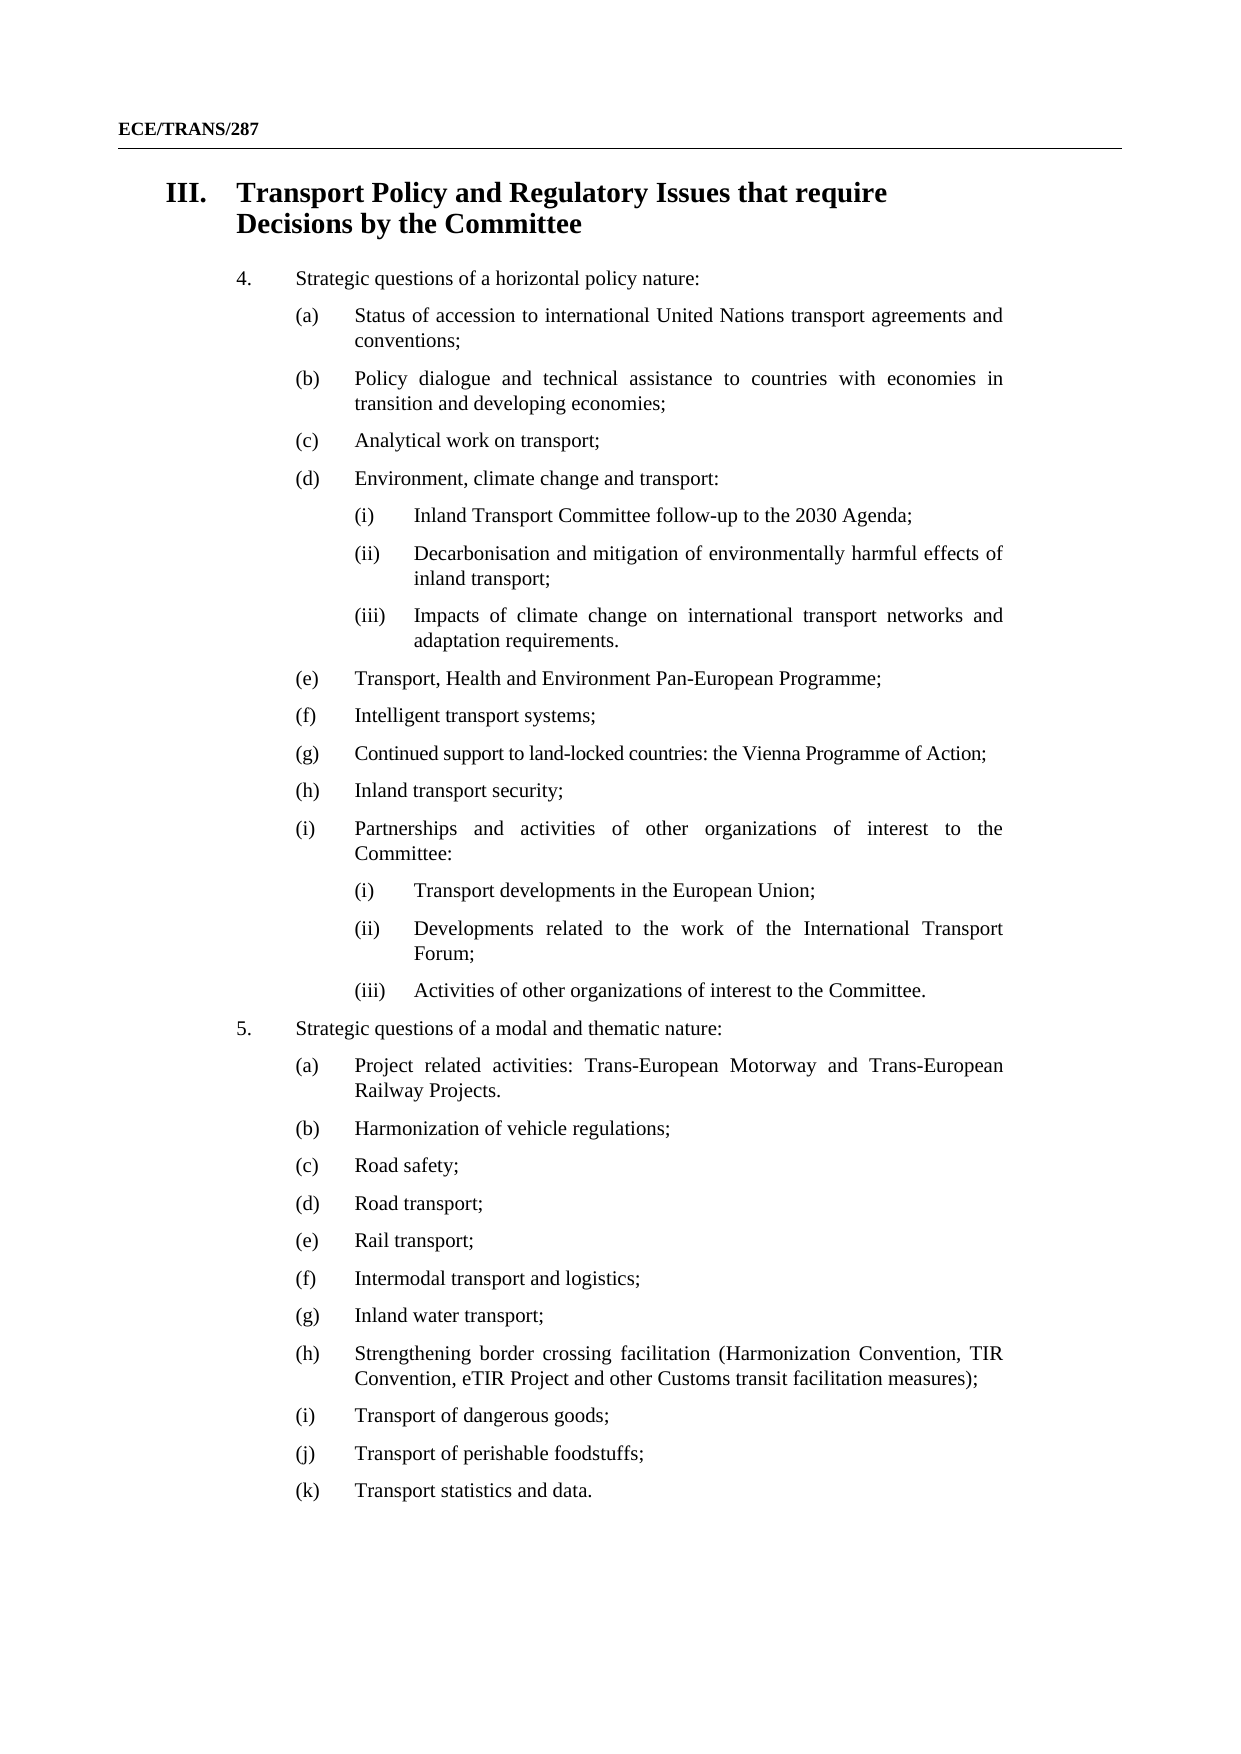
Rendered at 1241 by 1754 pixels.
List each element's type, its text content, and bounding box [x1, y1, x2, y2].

text 4. Strategic questions of a horizontal policy nature: [236, 265, 1004, 290]
text (g) Continued support to land-locked countries: the Vienna Programme of Action; [295, 740, 1004, 765]
text 5. Strategic questions of a modal and thematic nature: [236, 1015, 1004, 1040]
text (d) Road transport; [295, 1190, 1004, 1215]
text (i) Inland Transport Committee follow-up to the 2030 Agenda; [354, 502, 1004, 527]
text (a) Status of accession to international United Nations transport agreements and conventions; [295, 302, 1004, 352]
text (c) Analytical work on transport; [295, 427, 1004, 452]
text (g) Inland water transport; [295, 1302, 1004, 1327]
text (f) Intermodal transport and logistics; [295, 1265, 1004, 1290]
text III. Transport Policy and Regulatory Issues that require Decisions by the Committee [118, 177, 1004, 240]
text (iii) Activities of other organizations of interest to the Committee. [354, 977, 1004, 1002]
text (i) Partnerships and activities of other organizations of interest to the Committee: [295, 815, 1004, 865]
text (e) Rail transport; [295, 1227, 1004, 1252]
text (c) Road safety; [295, 1152, 1004, 1177]
text (f) Intelligent transport systems; [295, 702, 1004, 727]
text (h) Strengthening border crossing facilitation (Harmonization Convention, TIR Convention, eTIR Project and other Customs transit facilitation measures); [295, 1340, 1004, 1390]
text (i) Transport of dangerous goods; [295, 1402, 1004, 1427]
text (b) Harmonization of vehicle regulations; [295, 1115, 1004, 1140]
text (iii) Impacts of climate change on international transport networks and adaptation requirements. [354, 602, 1004, 652]
text (j) Transport of perishable foodstuffs; [295, 1440, 1004, 1465]
text (ii) Developments related to the work of the International Transport Forum; [354, 915, 1004, 965]
text (e) Transport, Health and Environment Pan-European Programme; [295, 665, 1004, 690]
text (a) Project related activities: Trans-European Motorway and Trans-European Railway Projects. [295, 1052, 1004, 1102]
text (b) Policy dialogue and technical assistance to countries with economies in transition and developing economies; [295, 365, 1004, 415]
text (h) Inland transport security; [295, 777, 1004, 802]
text (d) Environment, climate change and transport: [295, 465, 1004, 490]
text (k) Transport statistics and data. [295, 1477, 1004, 1502]
text (ii) Decarbonisation and mitigation of environmentally harmful effects of inland transport; [354, 540, 1004, 590]
text (i) Transport developments in the European Union; [354, 877, 1004, 902]
